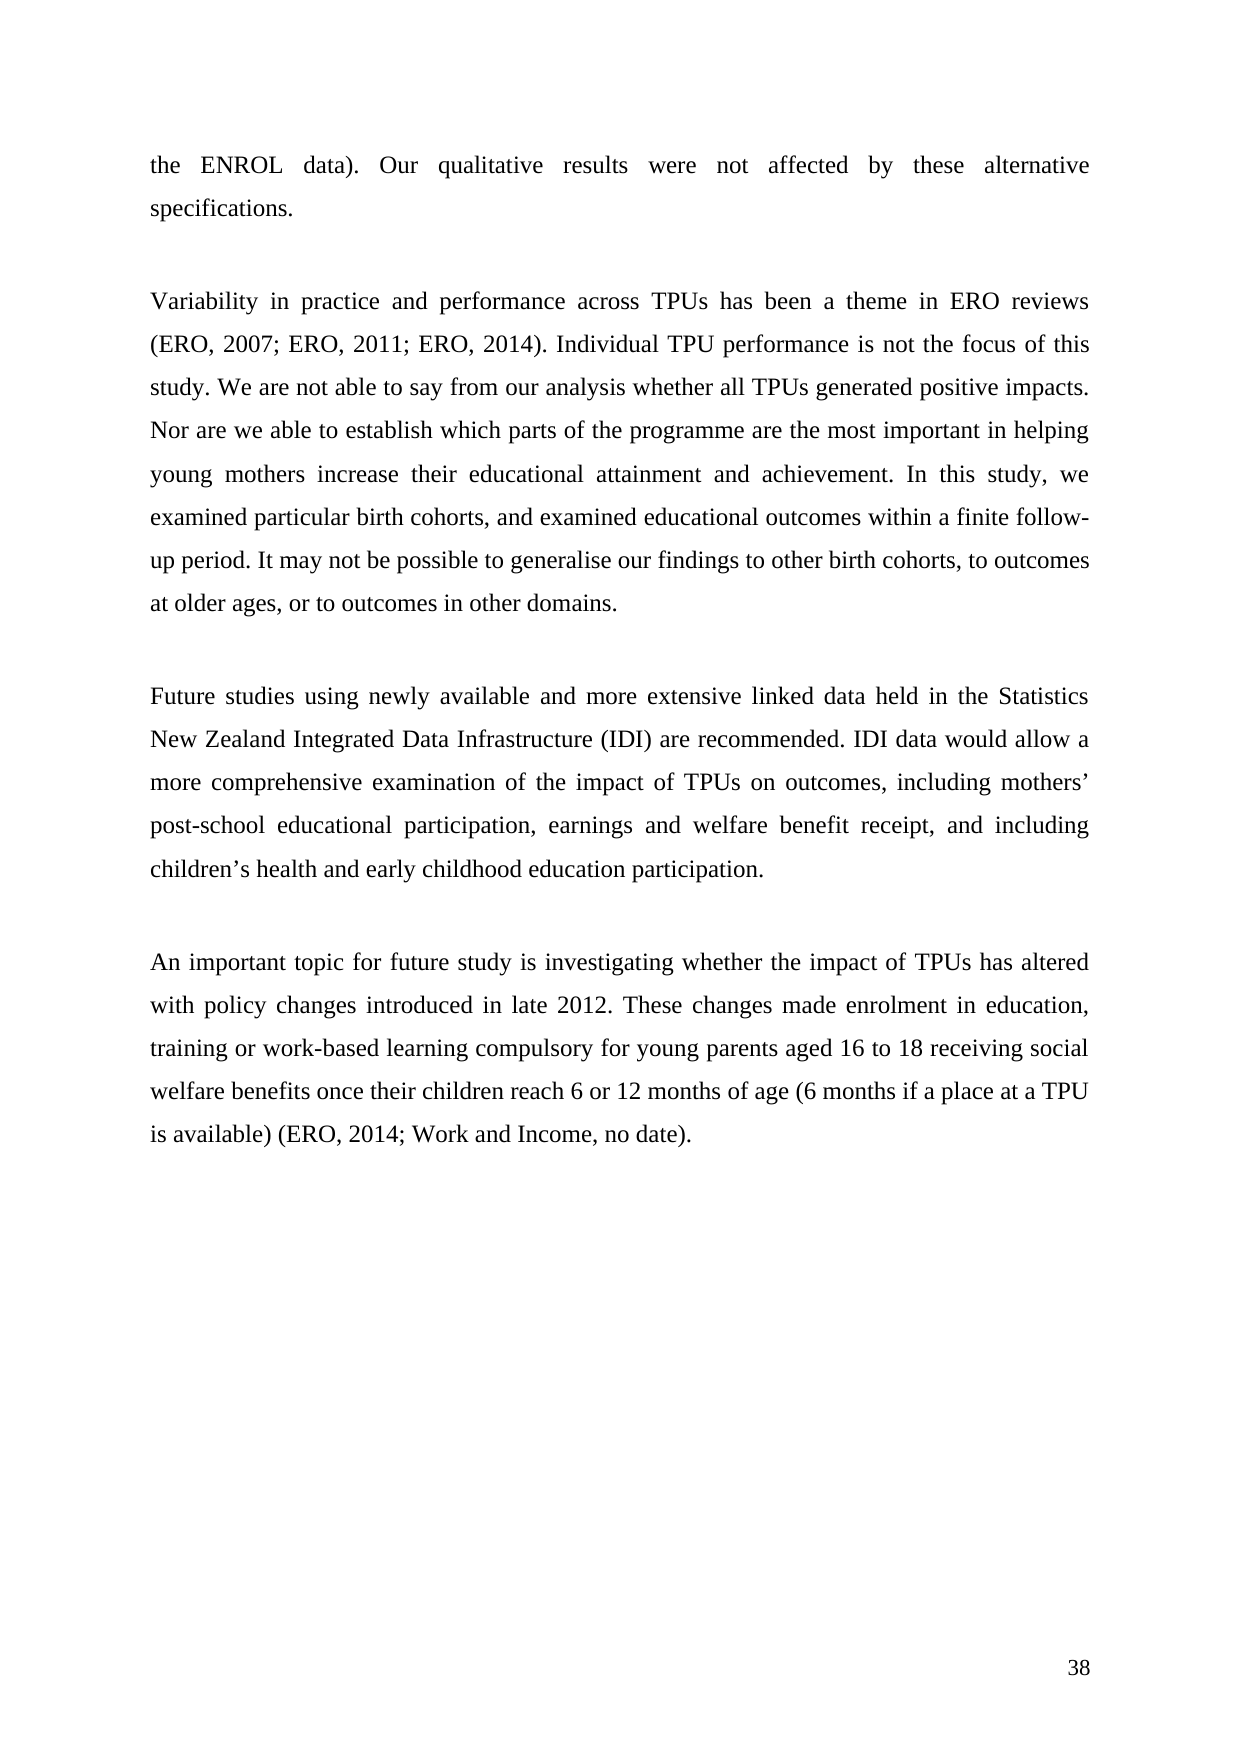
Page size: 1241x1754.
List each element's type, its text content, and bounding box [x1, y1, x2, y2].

text Future studies using newly available and more extensive linked data held in the Statistics New Zealand Integrated Data Infrastructure (IDI) are recommended. IDI data would allow a more comprehensive examination of the impact of TPUs on outcomes, including mothers’ post-school educational participation, earnings and welfare benefit receipt, and including children’s health and early childhood education participation. [150, 681, 1090, 882]
text An important topic for future study is investigating whether the impact of TPUs has altered with policy changes introduced in late 2012. These changes made enrolment in education, training or work-based learning compulsory for young parents aged 16 to 18 receiving social welfare benefits once their children reach 6 or 12 months of age (6 months if a place at a TPU is available) (ERO, 2014; Work and Income, no date). [150, 947, 1090, 1148]
text Variability in practice and performance across TPUs has been a theme in ERO reviews (ERO, 2007; ERO, 2011; ERO, 2014). Individual TPU performance is not the focus of this study. We are not able to say from our analysis whether all TPUs generated positive impacts. Nor are we able to establish which parts of the programme are the most important in helping young mothers increase their educational attainment and achievement. In this study, we examined particular birth cohorts, and examined educational outcomes within a finite follow-up period. It may not be possible to generalise our findings to other birth cohorts, to outcomes at older ages, or to outcomes in other domains. [150, 286, 1090, 617]
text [150, 150, 1090, 222]
